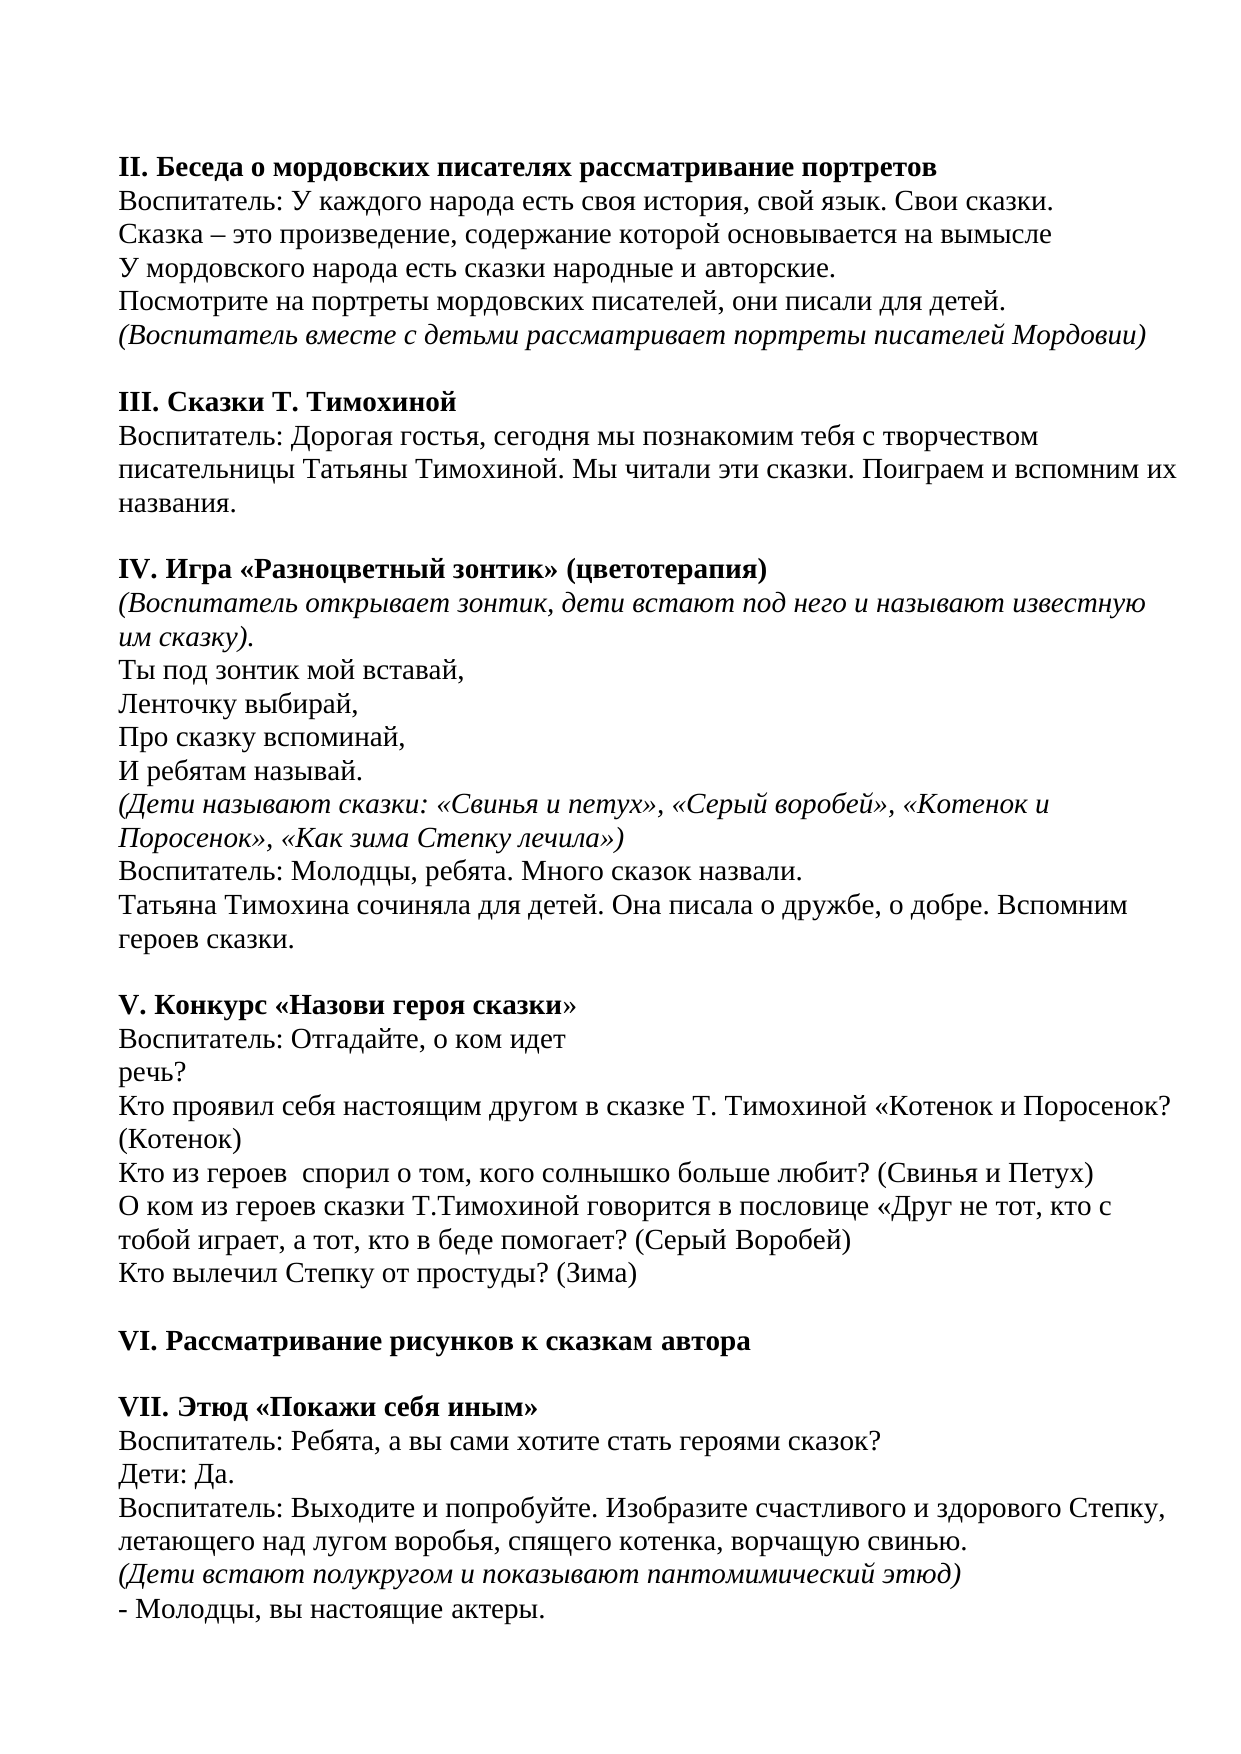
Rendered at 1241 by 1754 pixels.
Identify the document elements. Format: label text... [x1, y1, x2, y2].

text Татьяна Тимохина сочиняла для детей. Она писала о дружбе, о добре. Вспомним героев сказки. [118, 887, 1130, 954]
text Воспитатель: Молодцы, ребята. Много сказок назвали. [118, 854, 1192, 887]
subtitle Игра «Разноцветный зонтик» (цветотерапия) [118, 552, 1192, 585]
list Этюд «Покажи себя иным» [118, 1390, 1192, 1423]
text (Воспитатель вместе с детьми рассматривает портреты писателей Мордовии) [118, 317, 1192, 351]
text (Воспитатель открывает зонтик, дети встают под него и называют известную им сказку). [118, 585, 1174, 652]
text (Дети называют сказки: «Свинья и петух», «Серый воробей», «Котенок и Поросенок», «Как зима Степку лечила») [118, 787, 1192, 854]
list Конкурс «Назови героя сказки» Воспитатель: Отгадайте, о ком идет речь? [118, 987, 641, 1088]
subtitle Сказки Т. Тимохиной [118, 384, 1192, 418]
text Ты под зонтик мой вставай, Ленточку выбирай, [118, 652, 524, 719]
list Беседа о мордовских писателях рассматривание портретов Воспитатель: У каждого народа есть своя история, свой язык. Свои сказки. Сказка – это произведение, содержание которой основывается на вымысле У мордовского народа есть сказки народные и авторские. [118, 149, 1061, 283]
text Воспитатель: Выходите и попробуйте. Изобразите счастливого и здорового Степку, летающего над лугом воробья, спящего котенка, ворчащую свинью. [118, 1490, 1192, 1557]
list Молодцы, вы настоящие актеры. [118, 1591, 1192, 1624]
text Про сказку вспоминай, И ребятам называй. [118, 719, 424, 787]
text Воспитатель: Дорогая гостья, сегодня мы познакомим тебя с творчеством писательницы Татьяны Тимохиной. Мы читали эти сказки. Поиграем и вспомним их названия. [118, 418, 1179, 518]
subtitle Рассматривание рисунков к сказкам автора [118, 1323, 1192, 1356]
text Кто из героев спорил о том, кого солнышко больше любит? (Свинья и Петух) О ком из героев сказки Т.Тимохиной говорится в пословице «Друг не тот, кто с тобой играет, а тот, кто в беде помогает? (Серый Воробей) [118, 1155, 1116, 1256]
text Кто вылечил Степку от простуды? (Зима) [118, 1256, 1192, 1289]
text Воспитатель: Ребята, а вы сами хотите стать героями сказок? Дети: Да. [118, 1423, 903, 1490]
text (Дети встают полукругом и показывают пантомимический этюд) [118, 1557, 1192, 1591]
text Кто проявил себя настоящим другом в сказке Т. Тимохиной «Котенок и Поросенок? (Котенок) [118, 1088, 1192, 1155]
text Посмотрите на портреты мордовских писателей, они писали для детей. [118, 283, 1192, 317]
